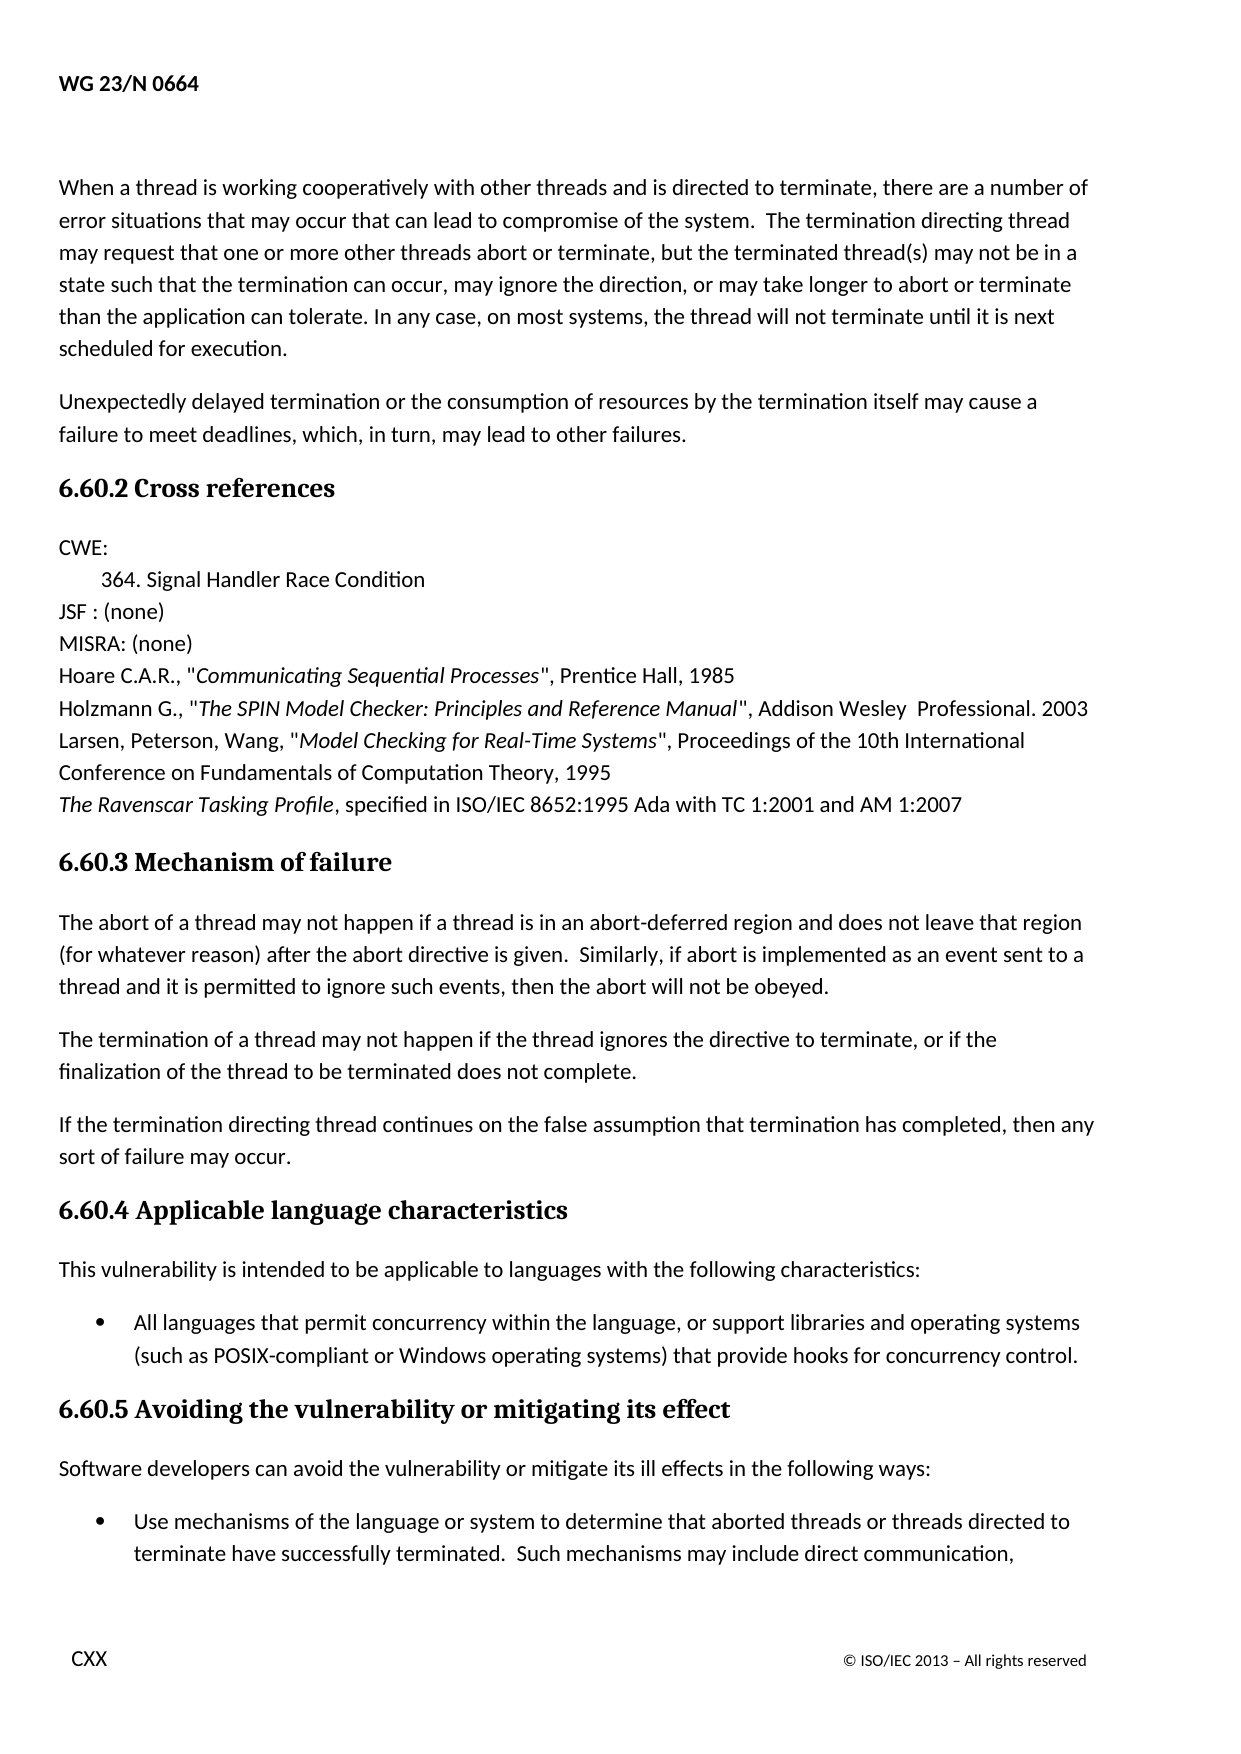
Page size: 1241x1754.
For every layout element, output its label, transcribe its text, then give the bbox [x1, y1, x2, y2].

subtitle 6.60.2 Cross references [58, 473, 1099, 504]
text The termination of a thread may not happen if the thread ignores the directive to terminate, or if the finalization of the thread to be terminated does not complete. [58, 1025, 1099, 1085]
text MISRA: (none) [58, 629, 1099, 657]
subtitle 6.60.4 Applicable language characteristics [58, 1195, 1099, 1227]
text CWE: [58, 533, 1099, 561]
text When a thread is working cooperatively with other threads and is directed to terminate, there are a number of error situations that may occur that can lead to compromise of the system. The termination directing thread may request that one or more other threads abort or terminate, but the terminated thread(s) may not be in a state such that the termination can occur, may ignore the direction, or may take longer to abort or terminate than the application can tolerate. In any case, on most systems, the thread will not terminate until it is next scheduled for execution. [58, 173, 1099, 362]
text Holzmann G., "The SPIN Model Checker: Principles and Reference Manual", Addison Wesley Professional. 2003 [58, 694, 1099, 722]
text This vulnerability is intended to be applicable to languages with the following characteristics: [58, 1256, 1099, 1283]
text The Ravenscar Tasking Profile, specified in ISO/IEC 8652:1995 Ada with TC 1:2001 and AM 1:2007 [58, 790, 1099, 818]
text Software developers can avoid the vulnerability or mitigate its ill effects in the following ways: [58, 1454, 1099, 1482]
text The abort of a thread may not happen if a thread is in an abort-deferred region and does not leave that region (for whatever reason) after the abort directive is given. Similarly, if abort is implemented as an event sent to a thread and it is permitted to ignore such events, then the abort will not be obeyed. [58, 908, 1099, 1000]
list All languages that permit concurrency within the language, or support libraries and operating systems (such as POSIX-compliant or Windows operating systems) that provide hooks for concurrency control. [96, 1308, 1099, 1369]
subtitle 6.60.3 Mechanism of failure [58, 847, 1099, 879]
text Larsen, Peterson, Wang, "Model Checking for Real-Time Systems", Proceedings of the 10th International Conference on Fundamentals of Computation Theory, 1995 [58, 726, 1099, 786]
text JSF : (none) [58, 597, 1099, 625]
subtitle 6.60.5 Avoiding the vulnerability or mitigating its effect [58, 1394, 1099, 1425]
text 364. Signal Handler Race Condition [101, 565, 1099, 593]
text If the termination directing thread continues on the false assumption that termination has completed, then any sort of failure may occur. [58, 1110, 1099, 1170]
text Hoare C.A.R., "Communicating Sequential Processes", Prentice Hall, 1985 [58, 662, 1099, 689]
text Unexpectedly delayed termination or the consumption of resources by the termination itself may cause a failure to meet deadlines, which, in turn, may lead to other failures. [58, 387, 1099, 448]
